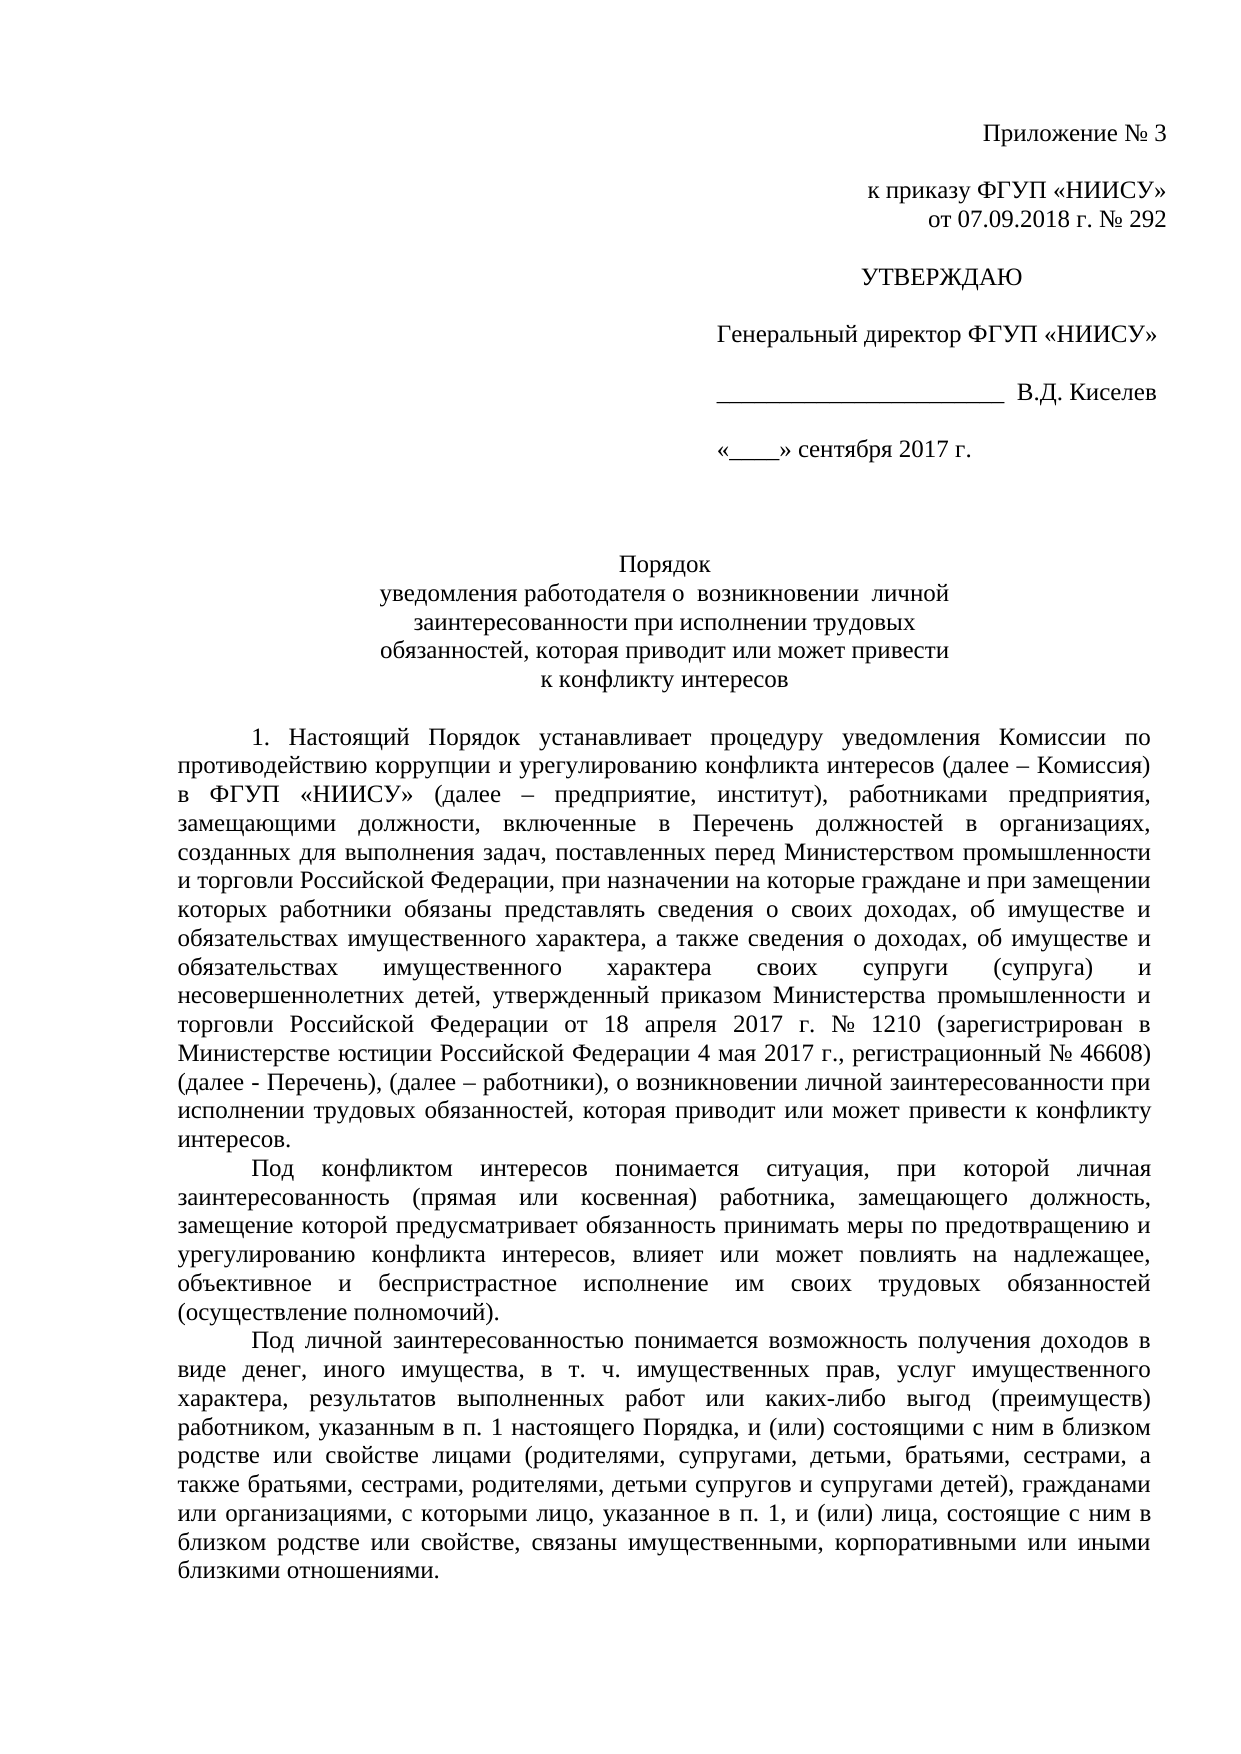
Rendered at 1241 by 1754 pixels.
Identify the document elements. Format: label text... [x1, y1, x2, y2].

table_header Приложение № 3 к приказу ФГУП «НИИСУ» от 07.09.2018 г. № 292 УТВЕРЖДАЮ Генеральный директор ФГУП «НИИСУ» _______________________ В.Д. Киселев «____» сентября 2017 г. [705, 118, 1178, 463]
text Порядок уведомления работодателя о возникновении личной [177, 549, 1152, 607]
text Под личной заинтересованностью понимается возможность получения доходов в виде денег, иного имущества, в т. ч. имущественных прав, услуг имущественного характера, результатов выполненных работ или каких-либо выгод (преимуществ) работником, указанным в п. 1 настоящего Порядка, и (или) состоящими с ним в близком родстве или свойстве лицами (родителями, супругами, детьми, братьями, сестрами, а также братьями, сестрами, родителями, детьми супругов и супругами детей), гражданами или организациями, с которыми лицо, указанное в п. 1, и (или) лица, состоящие с ним в близком родстве или свойстве, связаны имущественными, корпоративными или иными близкими отношениями. [177, 1326, 1152, 1584]
text обязанностей, которая приводит или может привести [177, 636, 1152, 664]
text Под конфликтом интересов понимается ситуация, при которой личная заинтересованность (прямая или косвенная) работника, замещающего должность, замещение которой предусматривает обязанность принимать меры по предотвращению и урегулированию конфликта интересов, влияет или может повлиять на надлежащее, объективное и беспристрастное исполнение им своих трудовых обязанностей (осуществление полномочий). [177, 1153, 1152, 1326]
text заинтересованности при исполнении трудовых [177, 607, 1152, 636]
text к конфликту интересов [177, 664, 1152, 722]
text 1. Настоящий Порядок устанавливает процедуру уведомления Комиссии по противодействию коррупции и урегулированию конфликта интересов (далее – Комиссия) в ФГУП «НИИСУ» (далее – предприятие, институт), работниками предприятия, замещающими должности, включенные в Перечень должностей в организациях, созданных для выполнения задач, поставленных перед Министерством промышленности и торговли Российской Федерации, при назначении на которые граждане и при замещении которых работники обязаны представлять сведения о своих доходах, об имуществе и обязательствах имущественного характера, а также сведения о доходах, об имуществе и обязательствах имущественного характера своих супруги (супруга) и несовершеннолетних детей, утвержденный приказом Министерства промышленности и торговли Российской Федерации от 18 апреля 2017 г. № 1210 (зарегистрирован в Министерстве юстиции Российской Федерации 4 мая 2017 г., регистрационный № 46608) (далее - Перечень), (далее – работники), о возникновении личной заинтересованности при исполнении трудовых обязанностей, которая приводит или может привести к конфликту интересов. [177, 722, 1152, 1153]
